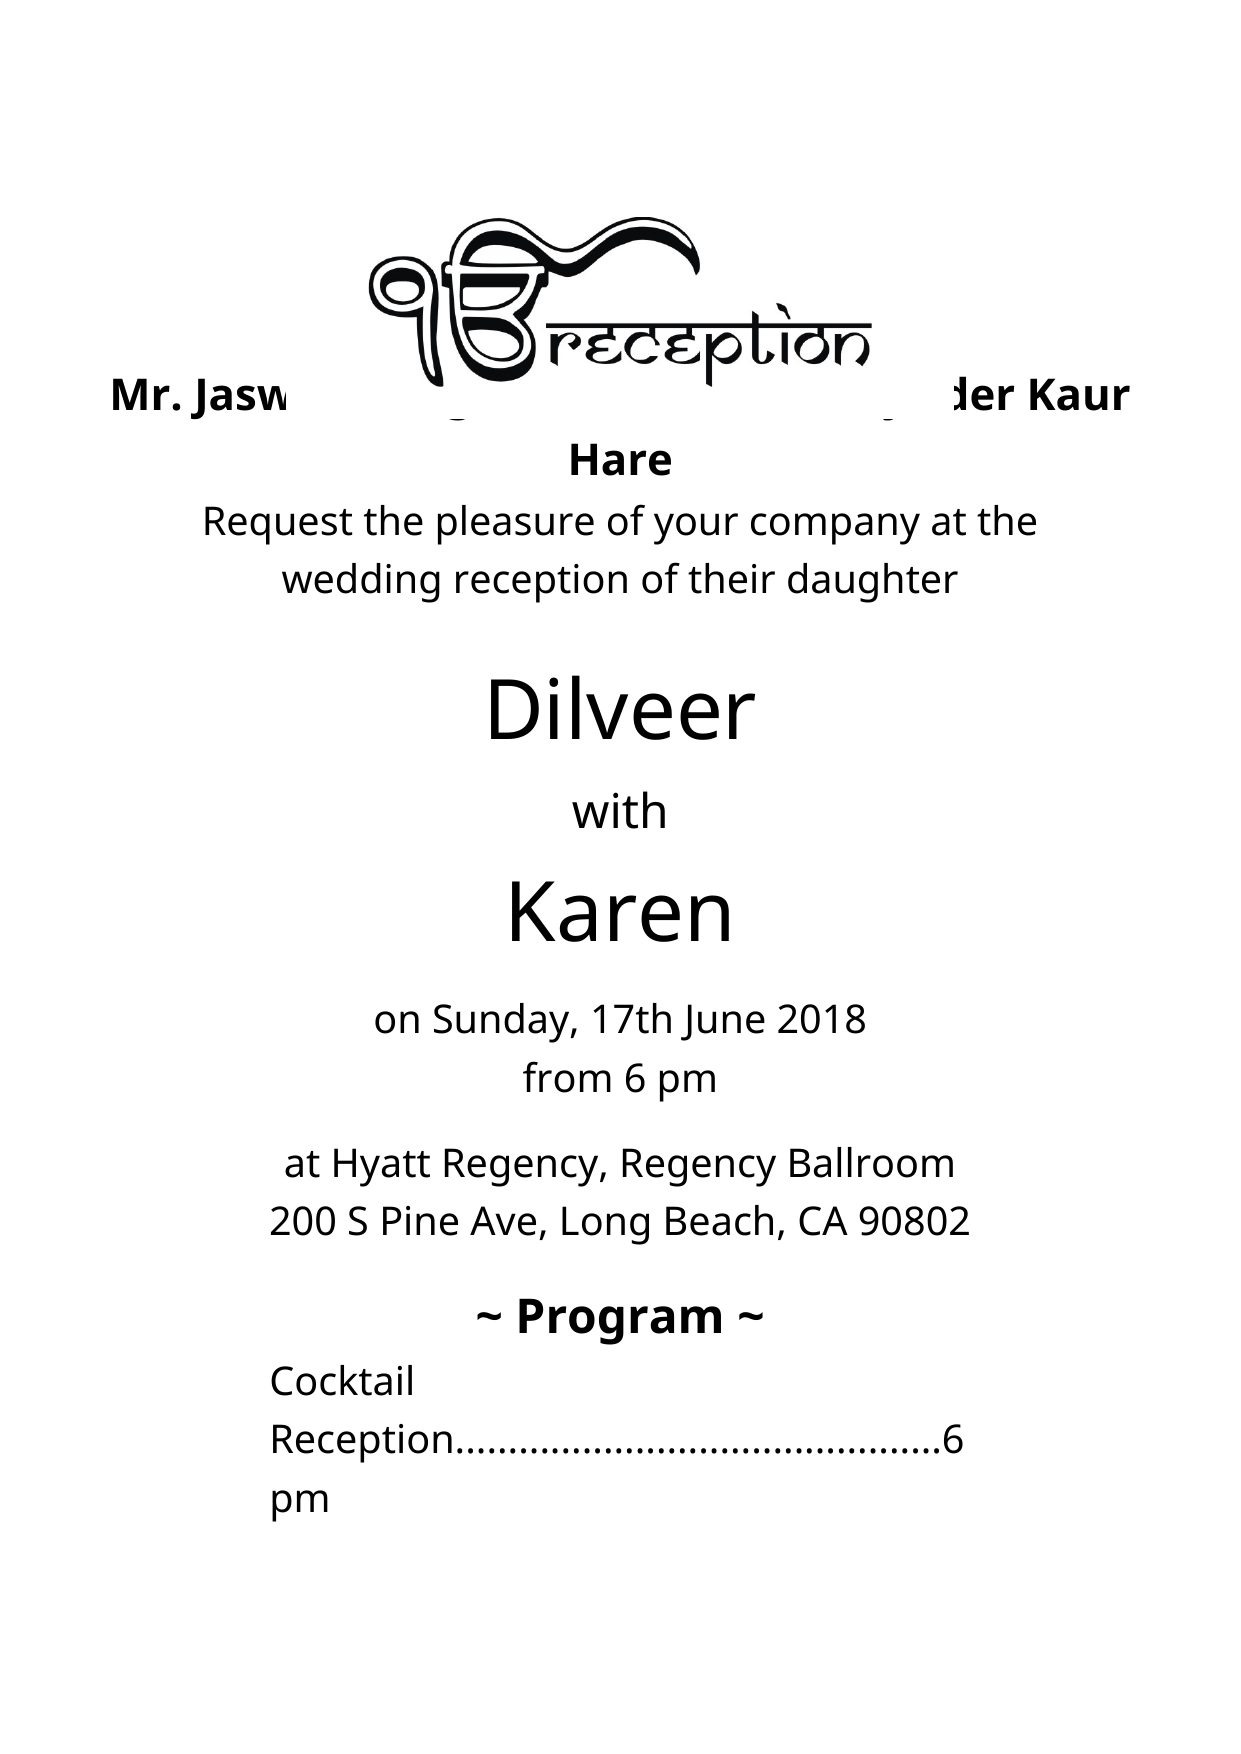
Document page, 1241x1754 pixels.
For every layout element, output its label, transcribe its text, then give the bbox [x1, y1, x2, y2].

text with [59, 777, 1181, 843]
text Dilveer [59, 651, 1181, 764]
text wedding reception of their daughter [59, 551, 1181, 605]
text ~ Program ~ [59, 1283, 1181, 1348]
text Cocktail Reception..............................................6 pm [269, 1353, 971, 1524]
text Request the pleasure of your company at the [59, 493, 1181, 547]
text Hare & Khun Khun Family Mr. Jaswant Singh Hare and Mrs. Rajinder Kaur Hare [59, 118, 1181, 488]
text at Hyatt Regency, Regency Ballroom [59, 1135, 1181, 1189]
text 200 S Pine Ave, Long Beach, CA 90802 [59, 1193, 1181, 1247]
text from 6 pm [59, 1050, 1181, 1104]
picture [368, 217, 872, 387]
text on Sunday, 17th June 2018 [59, 991, 1181, 1045]
text Karen [59, 852, 1181, 966]
